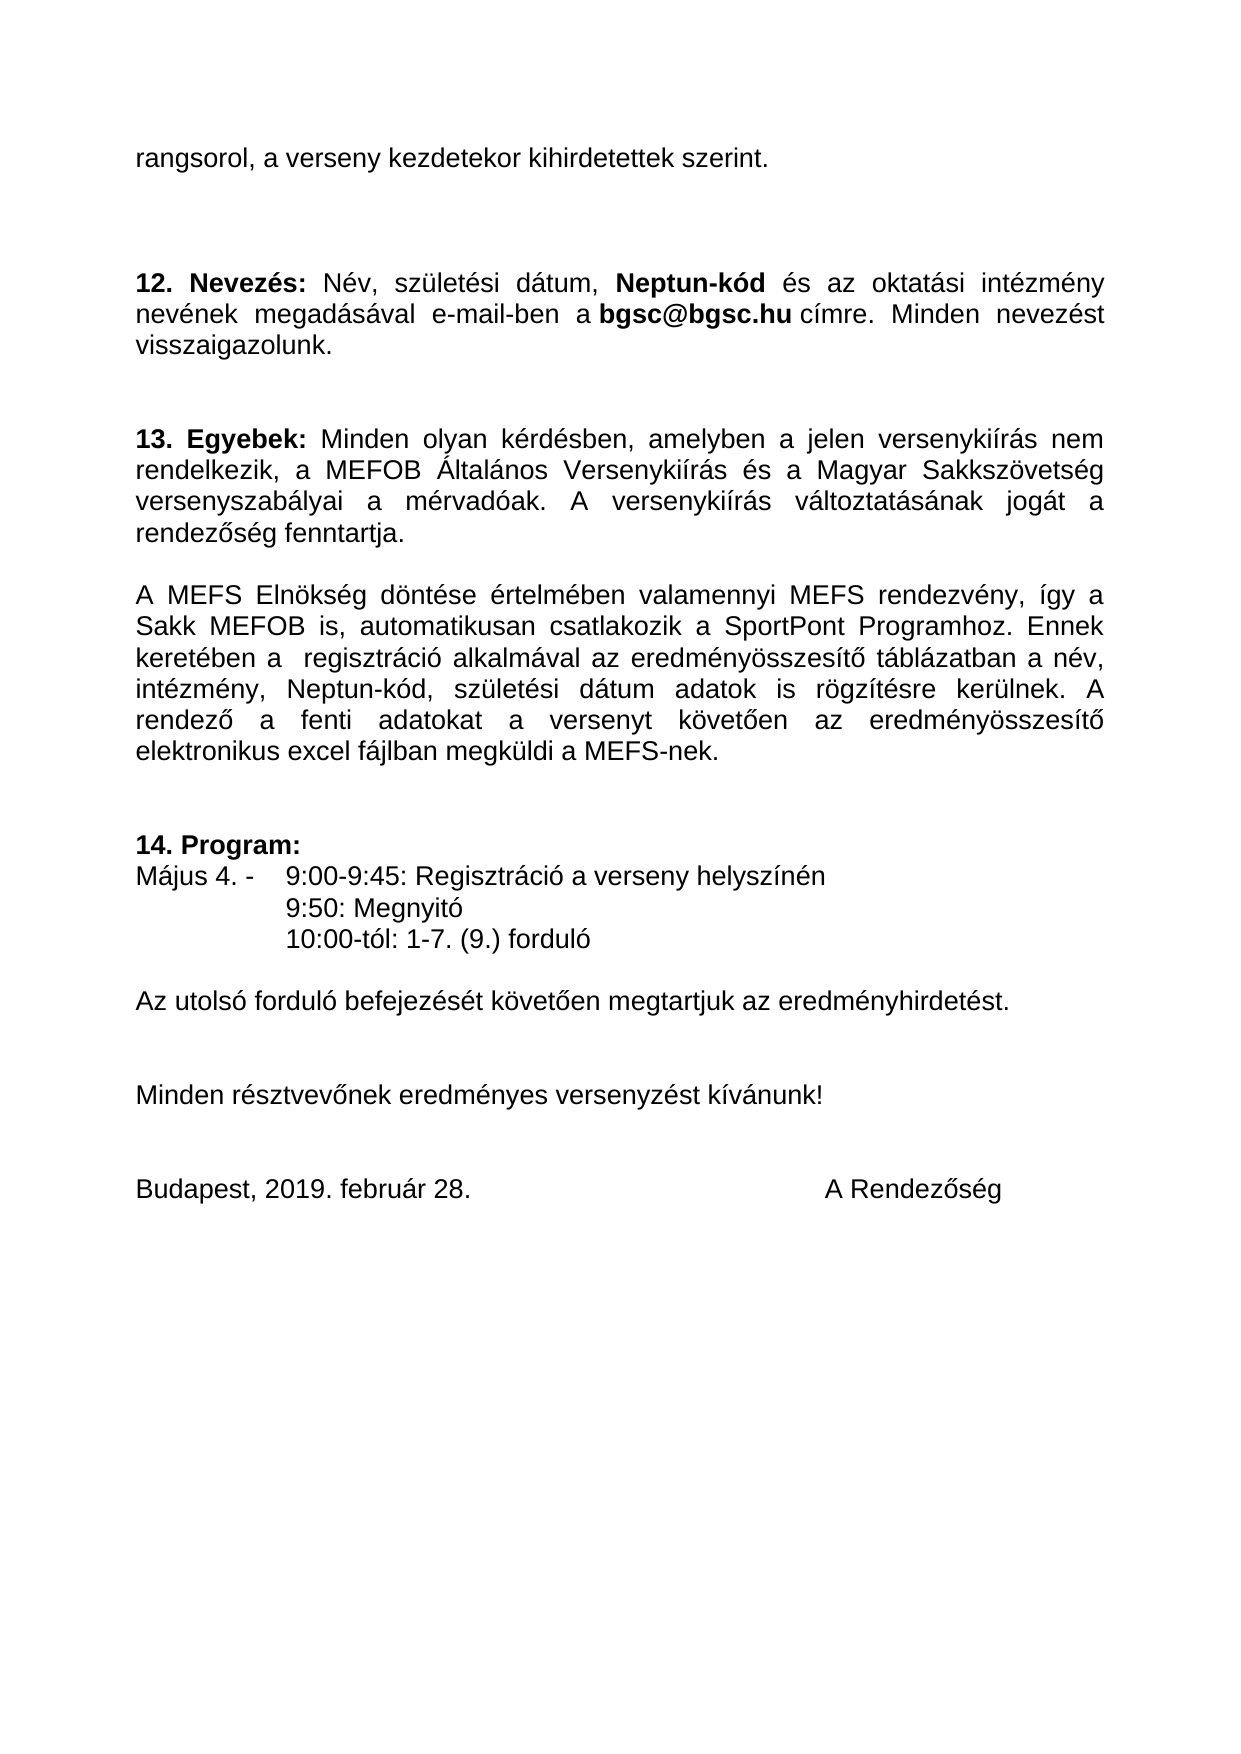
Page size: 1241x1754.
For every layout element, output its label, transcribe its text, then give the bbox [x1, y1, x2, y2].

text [135, 142, 1105, 173]
text A MEFS Elnökség döntése értelmében valamennyi MEFS rendezvény, így a Sakk MEFOB is, automatikusan csatlakozik a SportPont Programhoz. Ennek keretében a regisztráció alkalmával az eredményösszesítő táblázatban a név, intézmény, Neptun-kód, születési dátum adatok is rögzítésre kerülnek. A rendező a fenti adatokat a versenyt követően az eredményösszesítő elektronikus excel fájlban megküldi a MEFS-nek. [135, 579, 1105, 767]
text Május 4. - 9:00-9:45: Regisztráció a verseny helyszínén [135, 860, 1105, 892]
text 14. Program: [135, 829, 1105, 860]
text 12. Nevezés: Név, születési dátum, Neptun-kód és az oktatási intézmény nevének megadásával e-mail-ben a bgsc@bgsc.hu címre. Minden nevezést visszaigazolunk. [135, 267, 1105, 360]
text Minden résztvevőnek eredményes versenyzést kívánunk! [135, 1079, 1105, 1110]
text Az utolsó forduló befejezését követően megtartjuk az eredményhirdetést. [135, 985, 1105, 1017]
text 13. Egyebek: Minden olyan kérdésben, amelyben a jelen versenykiírás nem rendelkezik, a MEFOB Általános Versenykiírás és a Magyar Sakkszövetség versenyszabályai a mérvadóak. A versenykiírás változtatásának jogát a rendezőség fenntartja. [135, 423, 1105, 548]
text 9:50: Megnyitó [135, 892, 1105, 923]
text Budapest, 2019. február 28. A Rendezőség [135, 1173, 1105, 1204]
text 10:00-tól: 1-7. (9.) forduló [135, 923, 1105, 954]
